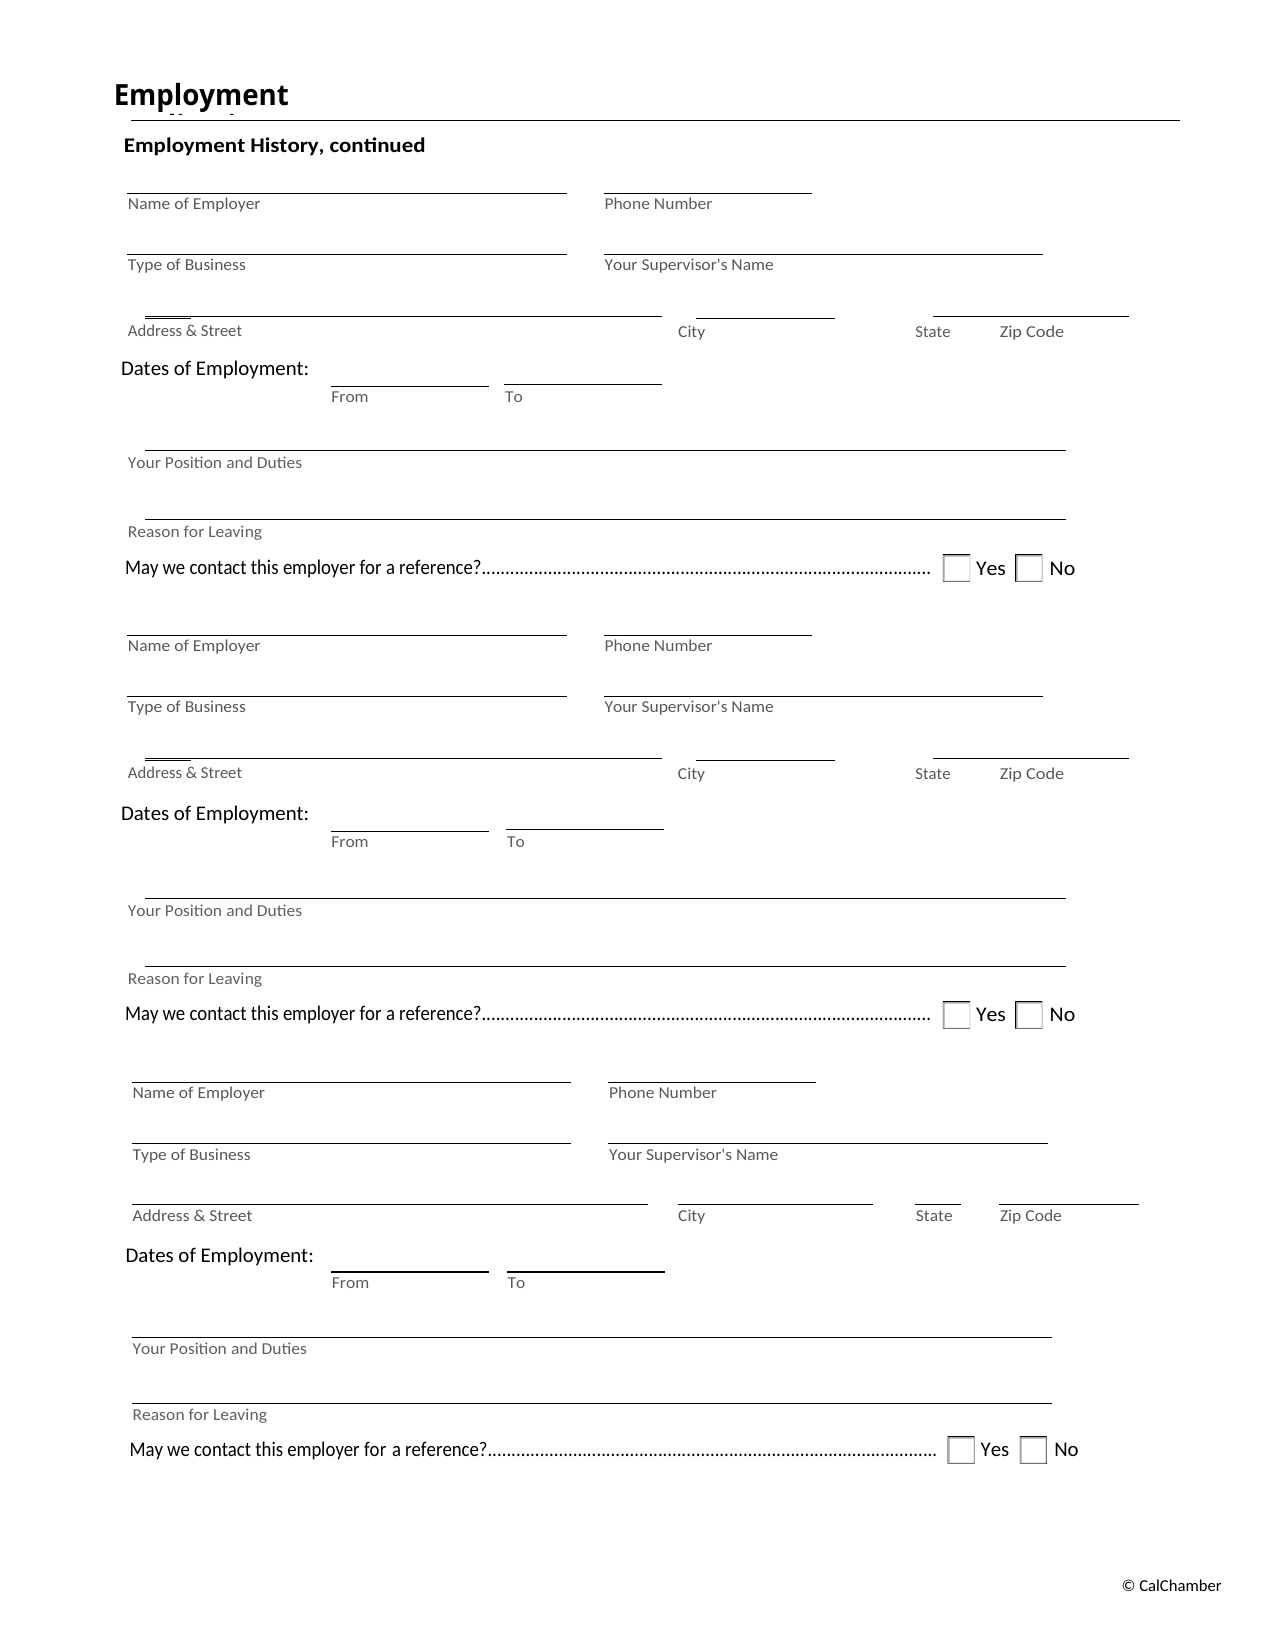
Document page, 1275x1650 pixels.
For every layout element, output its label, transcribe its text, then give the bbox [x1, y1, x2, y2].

text Type of Business Your Supervisor's Name [128, 692, 1179, 717]
text From To [331, 826, 528, 852]
text Address & Street [128, 320, 313, 341]
text Yes No [976, 555, 1179, 580]
text From To [332, 1268, 1179, 1293]
text Your Position and Duties [128, 452, 1179, 473]
text Type of Business Your Supervisor's Name [128, 250, 1179, 275]
text State [915, 764, 955, 784]
text Yes No [976, 1001, 1179, 1027]
text Reason for Leaving [128, 968, 933, 989]
text City [678, 322, 709, 342]
text Reason for Leaving [128, 521, 933, 541]
text Type of Business Your Supervisor's Name [132, 1139, 1179, 1164]
text City [678, 764, 709, 784]
text Zip Code [999, 322, 1179, 342]
picture [942, 1001, 971, 1029]
text Your Position and Duties [132, 1333, 1179, 1358]
text Dates of Employment: [121, 355, 313, 381]
text May we contact this employer for a reference?............................................................................................... Yes No [129, 1436, 1179, 1461]
text Zip Code [999, 764, 1179, 784]
subtitle Employment History, continued [124, 132, 1179, 157]
text Name of Employer Phone Number [132, 1078, 1179, 1103]
picture [942, 554, 971, 582]
text Name of Employer Phone Number [128, 189, 1179, 214]
text Address & Street City State Zip Code [132, 1200, 1179, 1225]
text May we contact this employer for a reference?............................................................................................... [125, 1000, 933, 1026]
text State [915, 322, 955, 342]
text May we contact this employer for a reference?............................................................................................... [125, 554, 933, 579]
text Dates of Employment: [121, 801, 313, 826]
text Your Position and Duties [128, 900, 1179, 920]
text Reason for Leaving [132, 1399, 1179, 1424]
text Address & Street [128, 762, 313, 783]
text Dates of Employment: [125, 1243, 1179, 1268]
text From To [331, 381, 526, 407]
text Name of Employer Phone Number [128, 631, 1179, 656]
